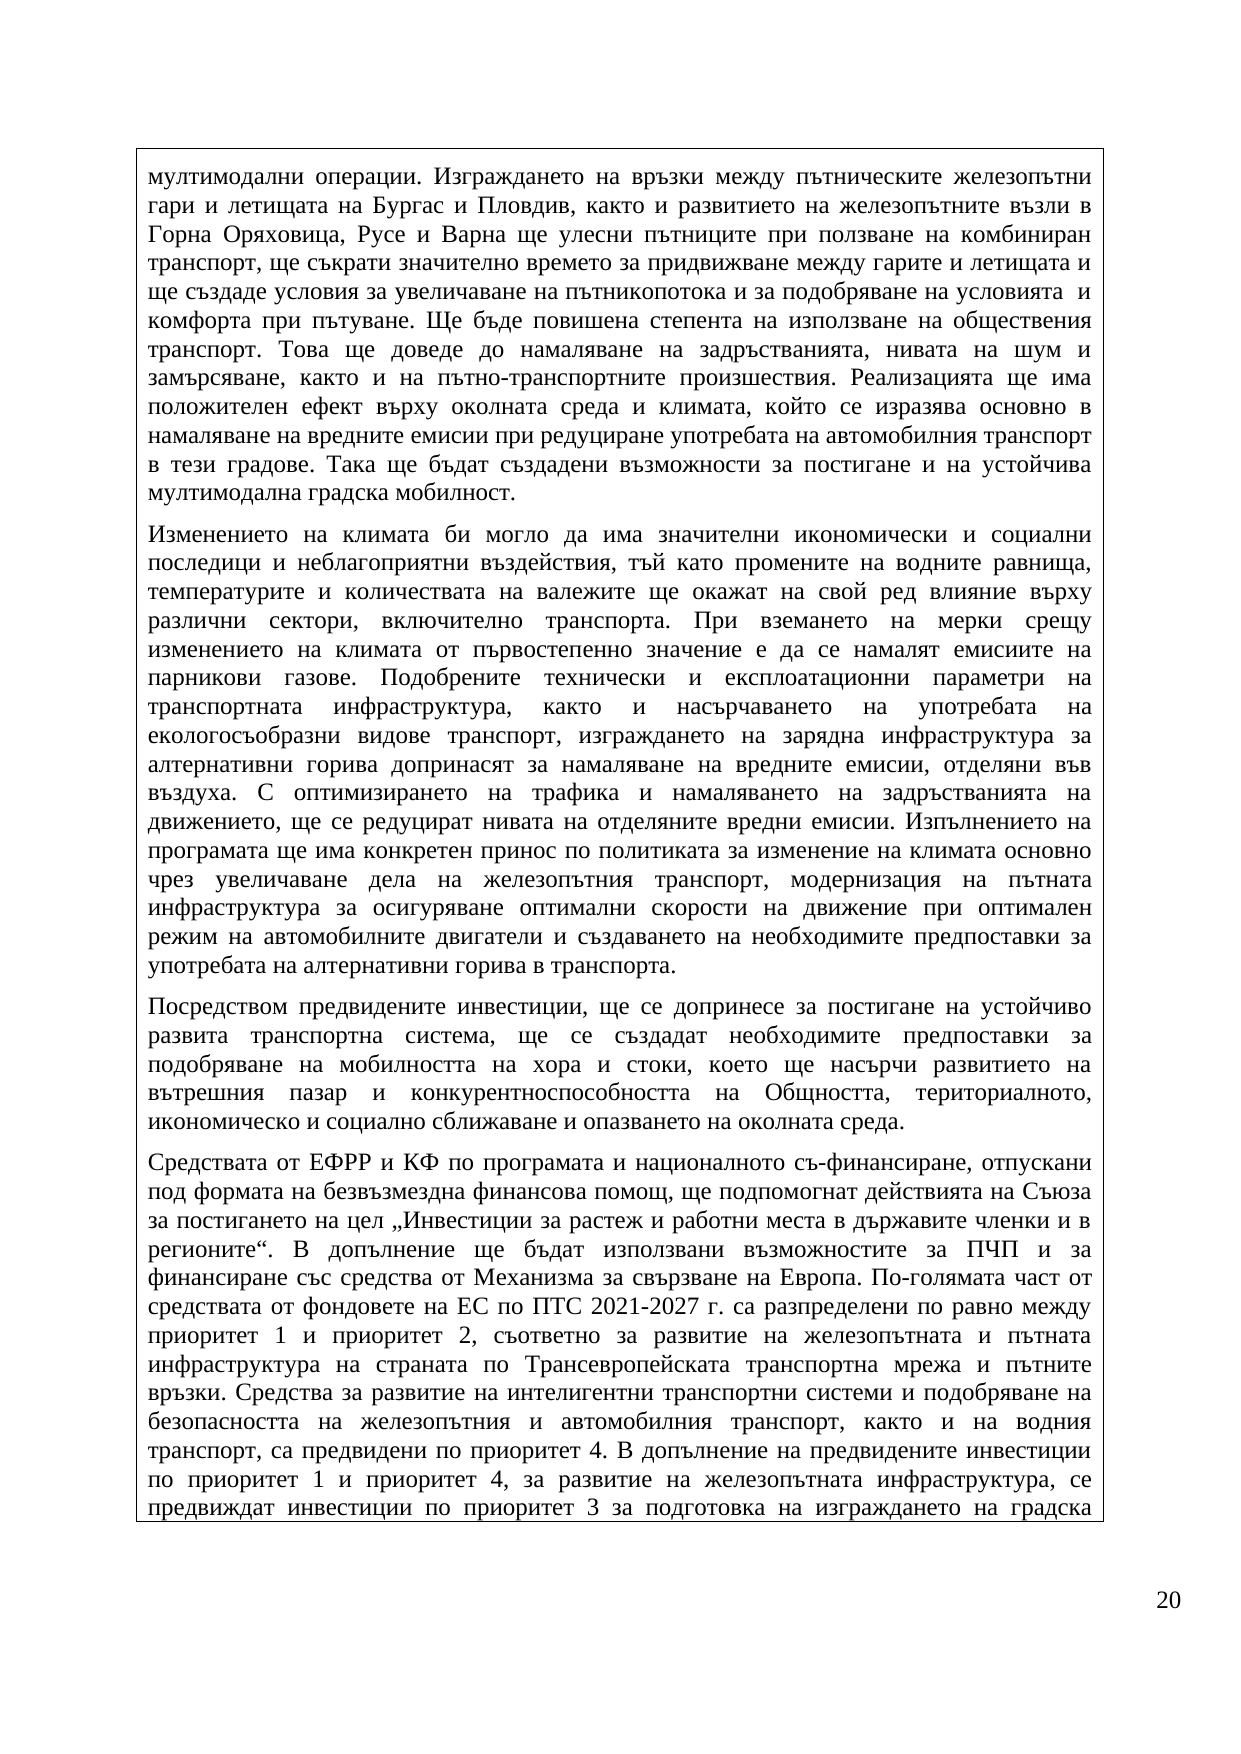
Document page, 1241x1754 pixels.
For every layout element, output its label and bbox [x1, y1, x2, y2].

table_header [137, 149, 1103, 1521]
